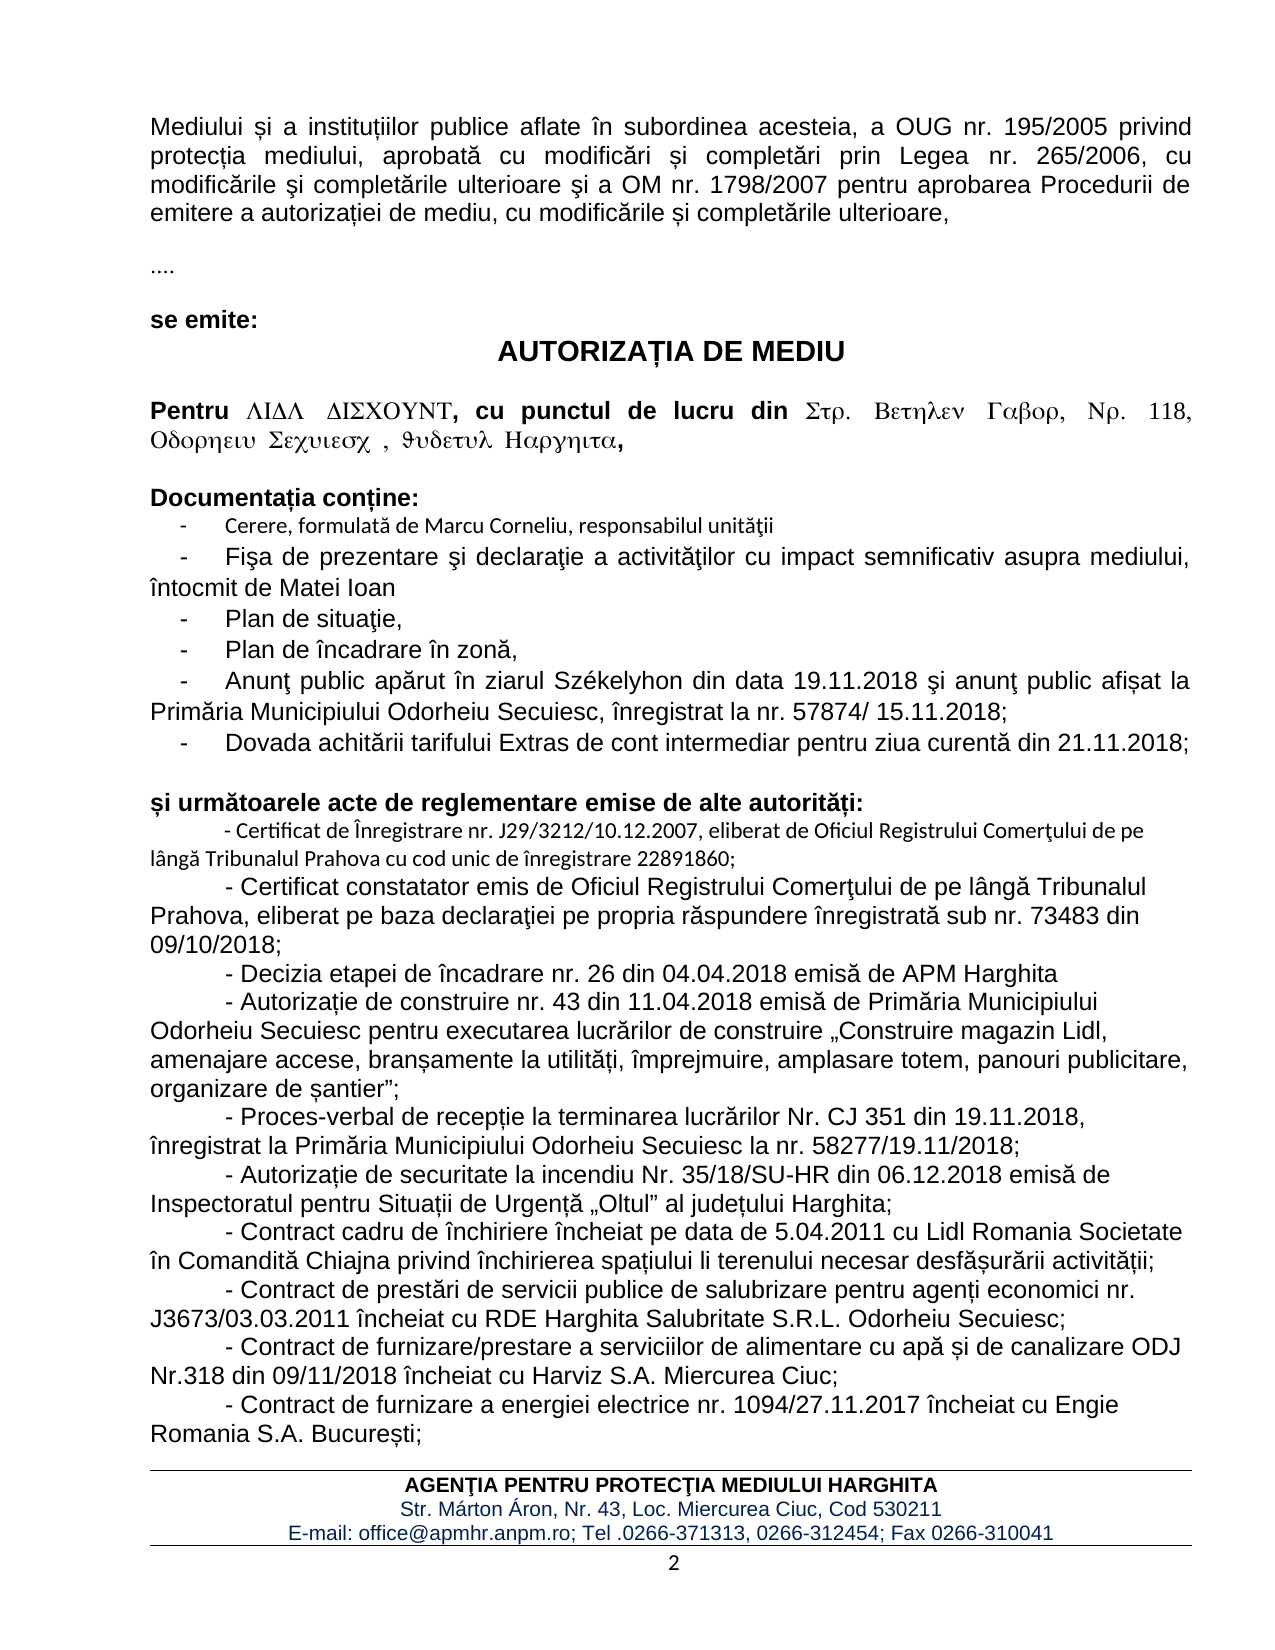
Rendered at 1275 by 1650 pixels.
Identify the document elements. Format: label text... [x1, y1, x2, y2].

text Pentru , cu punctul de lucru din , [150, 396, 1192, 454]
text AUTORIZAȚIA DE MEDIU [150, 334, 1192, 367]
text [150, 112, 1192, 227]
text se emite: [150, 305, 1192, 334]
text și următoarele acte de reglementare emise de alte autorități: [150, 787, 1192, 816]
text Documentația conține: [150, 482, 1192, 511]
